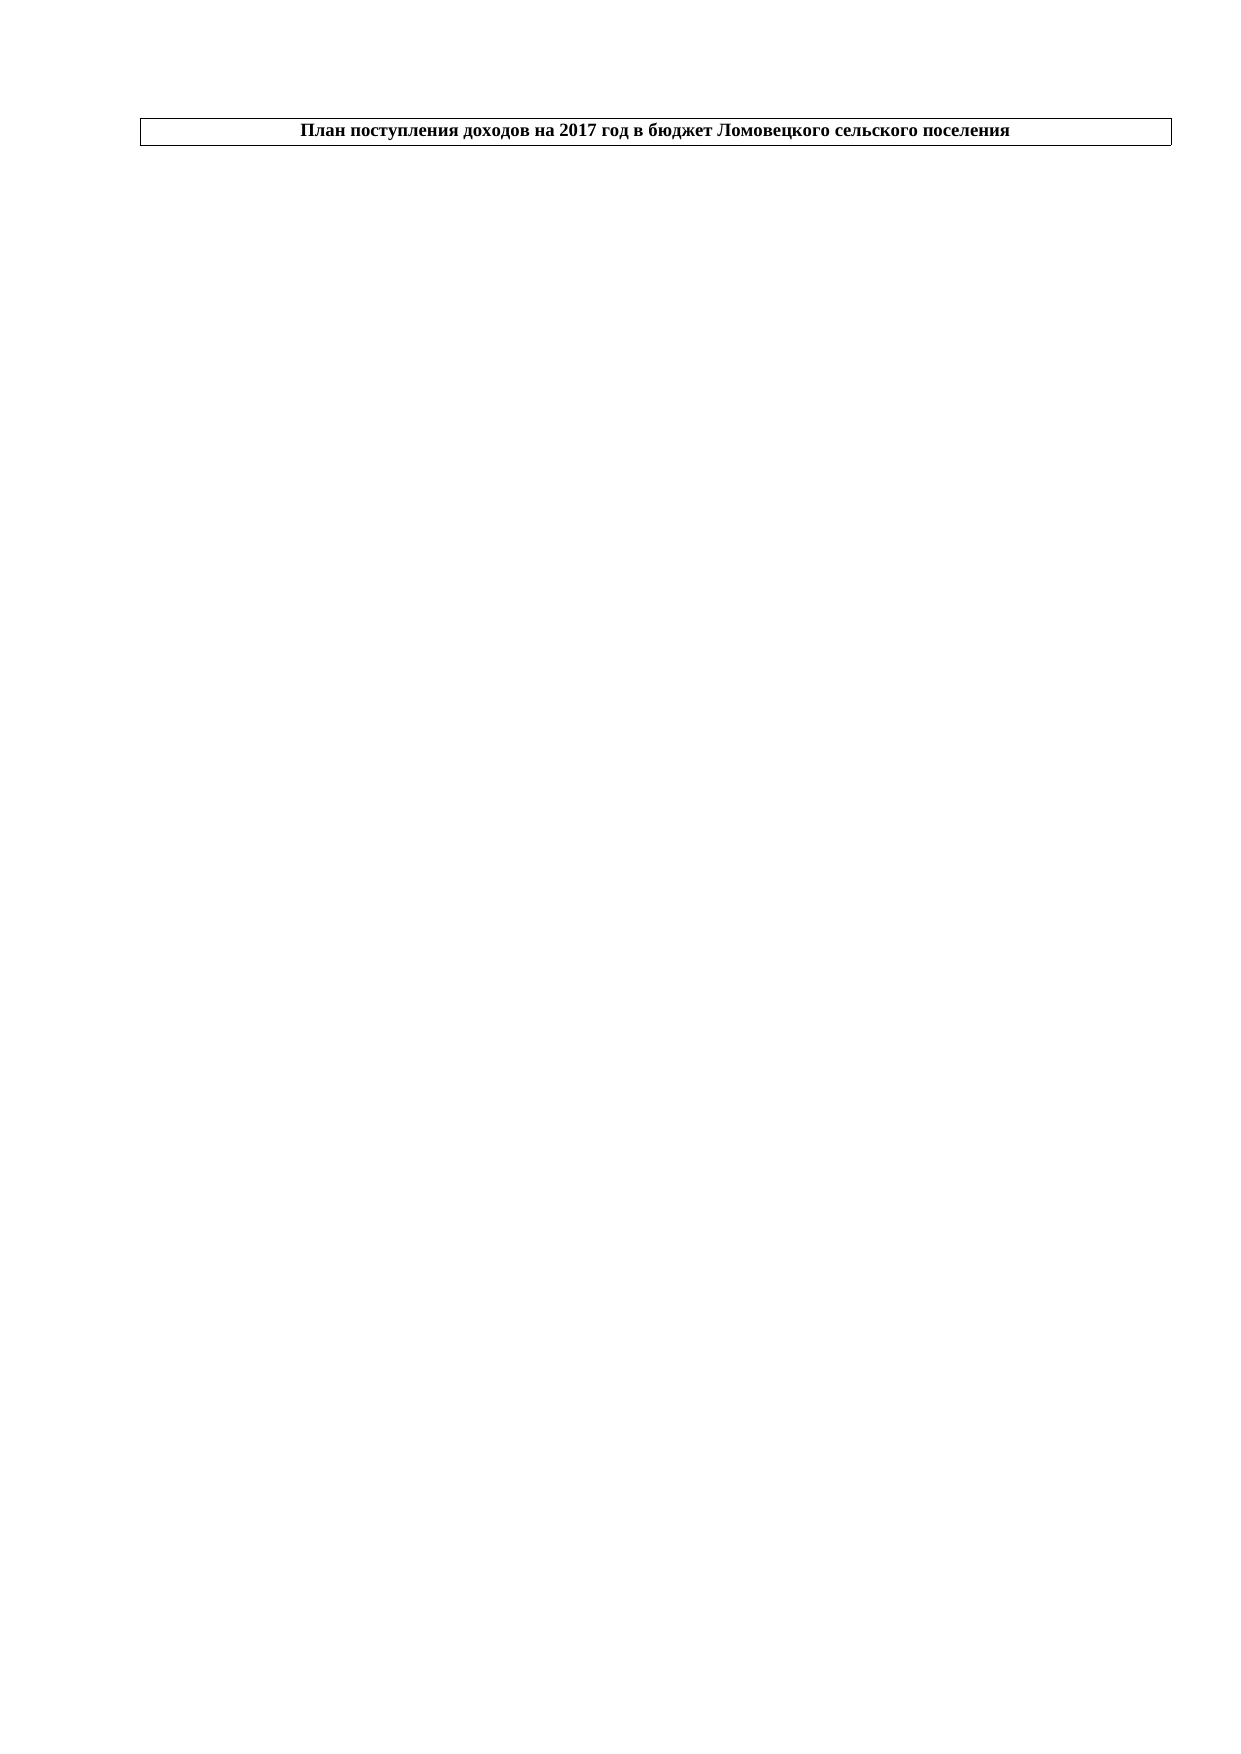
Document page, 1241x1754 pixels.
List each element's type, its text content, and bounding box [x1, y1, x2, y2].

table_header План поступления доходов на 2017 год в бюджет Ломовецкого сельского поселения [141, 119, 1171, 144]
